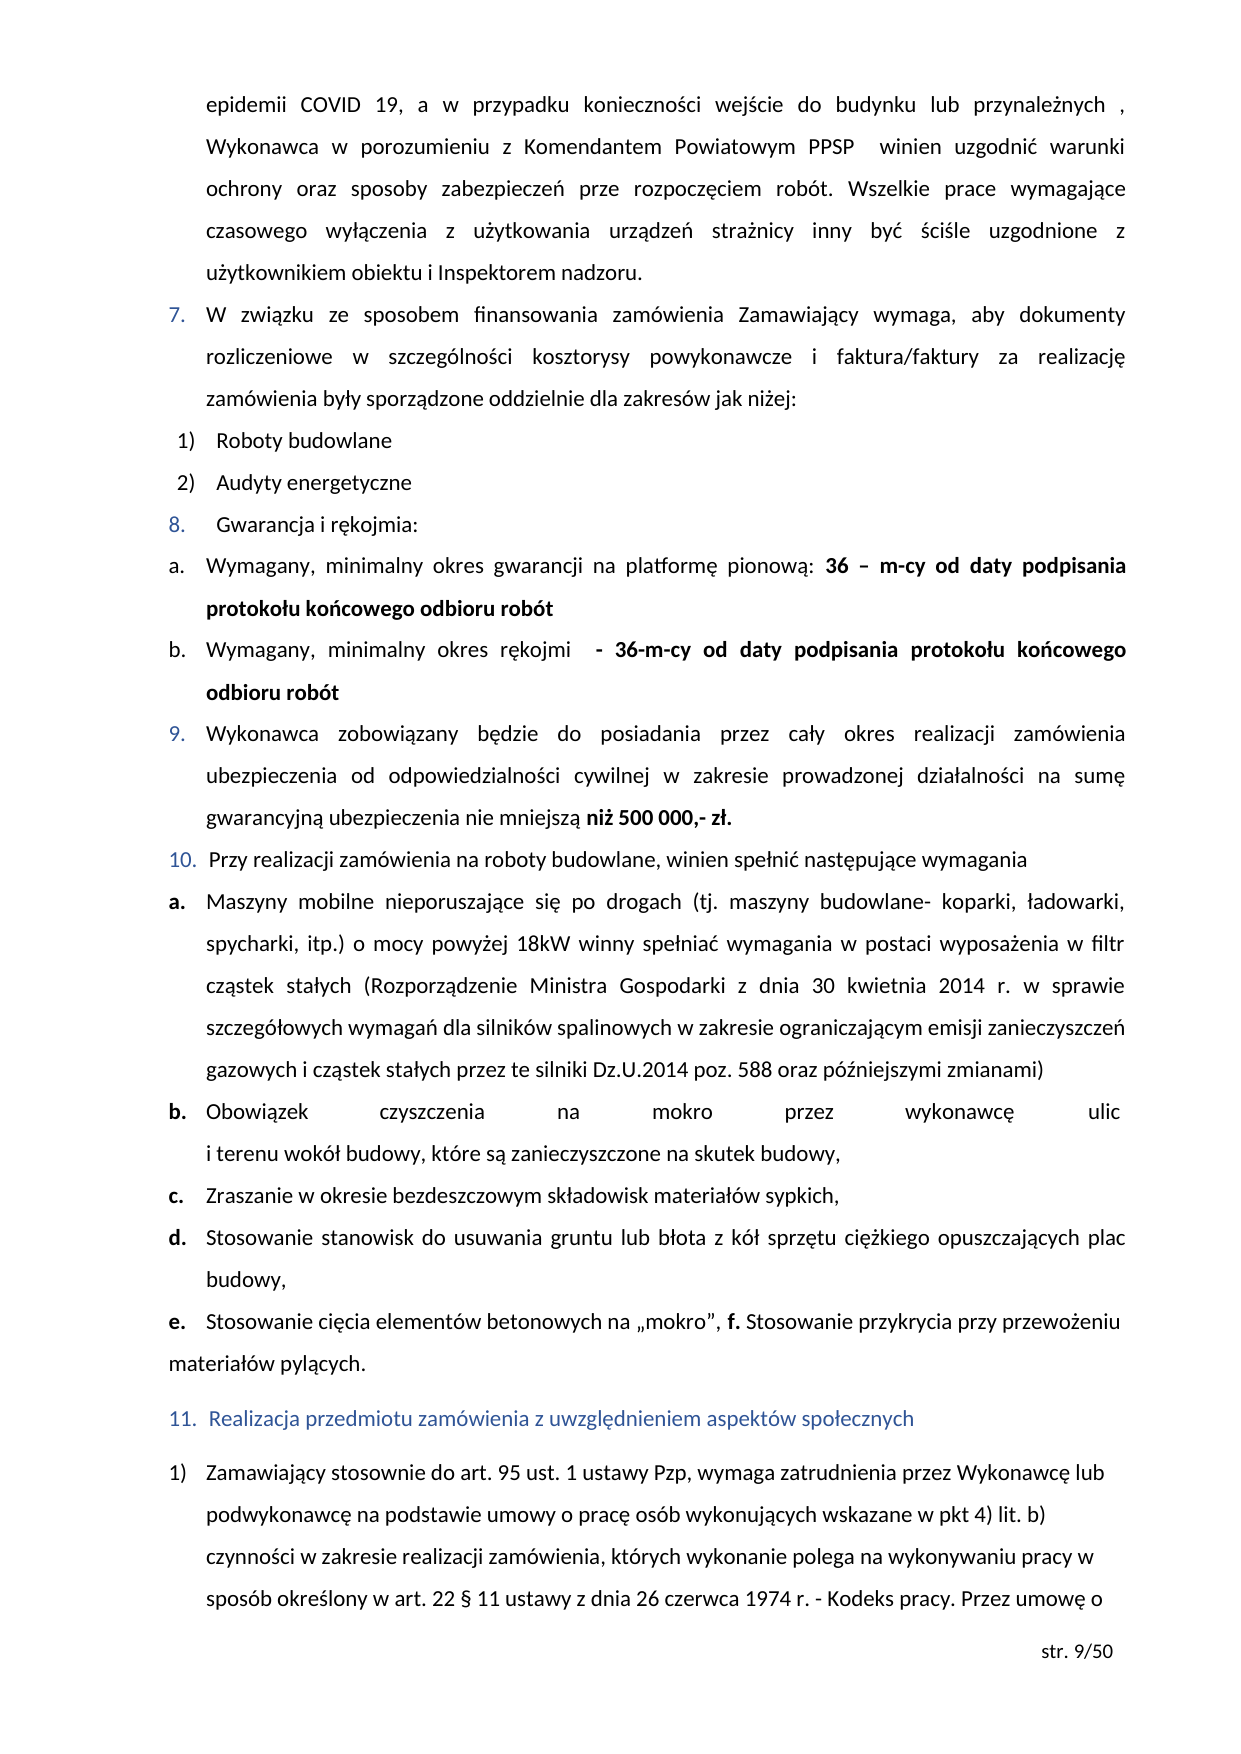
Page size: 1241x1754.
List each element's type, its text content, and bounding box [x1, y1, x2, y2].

list Przy realizacji zamówienia na roboty budowlane, winien spełnić następujące wymagania [131, 846, 1127, 873]
list Maszyny mobilne nieporuszające się po drogach (tj. maszyny budowlane- koparki, ładowarki, spycharki, itp.) o mocy powyżej 18kW winny spełniać wymagania w postaci wyposażenia w filtr cząstek stałych (Rozporządzenie Ministra Gospodarki z dnia 30 kwietnia 2014 r. w sprawie szczegółowych wymagań dla silników spalinowych w zakresie ograniczającym emisji zanieczyszczeń gazowych i cząstek stałych przez te silniki Dz.U.2014 poz. 588 oraz późniejszymi zmianami) [168, 887, 1127, 1083]
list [168, 1458, 1127, 1612]
list Wymagany, minimalny okres rękojmi - 36-m-cy od daty podpisania protokołu końcowego odbioru robót [168, 636, 1127, 706]
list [168, 90, 1127, 286]
list Audyty energetyczne [131, 468, 1127, 496]
list Obowiązek czyszczenia na mokro przez wykonawcę ulic [131, 1097, 1127, 1125]
list Wykonawca zobowiązany będzie do posiadania przez cały okres realizacji zamówienia ubezpieczenia od odpowiedzialności cywilnej w zakresie prowadzonej działalności na sumę gwarancyjną ubezpieczenia nie mniejszą niż 500 000,- zł. [168, 719, 1127, 832]
list Gwarancja i rękojmia: [131, 510, 1127, 538]
list Wymagany, minimalny okres gwarancji na platformę pionową: 36 – m-cy od daty podpisania protokołu końcowego odbioru robót [168, 552, 1127, 622]
list Realizacja przedmiotu zamówienia z uwzględnieniem aspektów społecznych [168, 1404, 1127, 1432]
list W związku ze sposobem finansowania zamówienia Zamawiający wymaga, aby dokumenty rozliczeniowe w szczególności kosztorysy powykonawcze i faktura/faktury za realizację zamówienia były sporządzone oddzielnie dla zakresów jak niżej: [168, 300, 1127, 412]
list Zraszanie w okresie bezdeszczowym składowisk materiałów sypkich, [131, 1181, 1127, 1209]
list Roboty budowlane [131, 426, 1127, 454]
list Stosowanie stanowisk do usuwania gruntu lub błota z kół sprzętu ciężkiego opuszczających plac budowy, [168, 1223, 1127, 1293]
list Stosowanie cięcia elementów betonowych na „mokro”, f. Stosowanie przykrycia przy przewożeniu materiałów pylących. [168, 1307, 1127, 1377]
text i terenu wokół budowy, które są zanieczyszczone na skutek budowy, [131, 1139, 1127, 1167]
